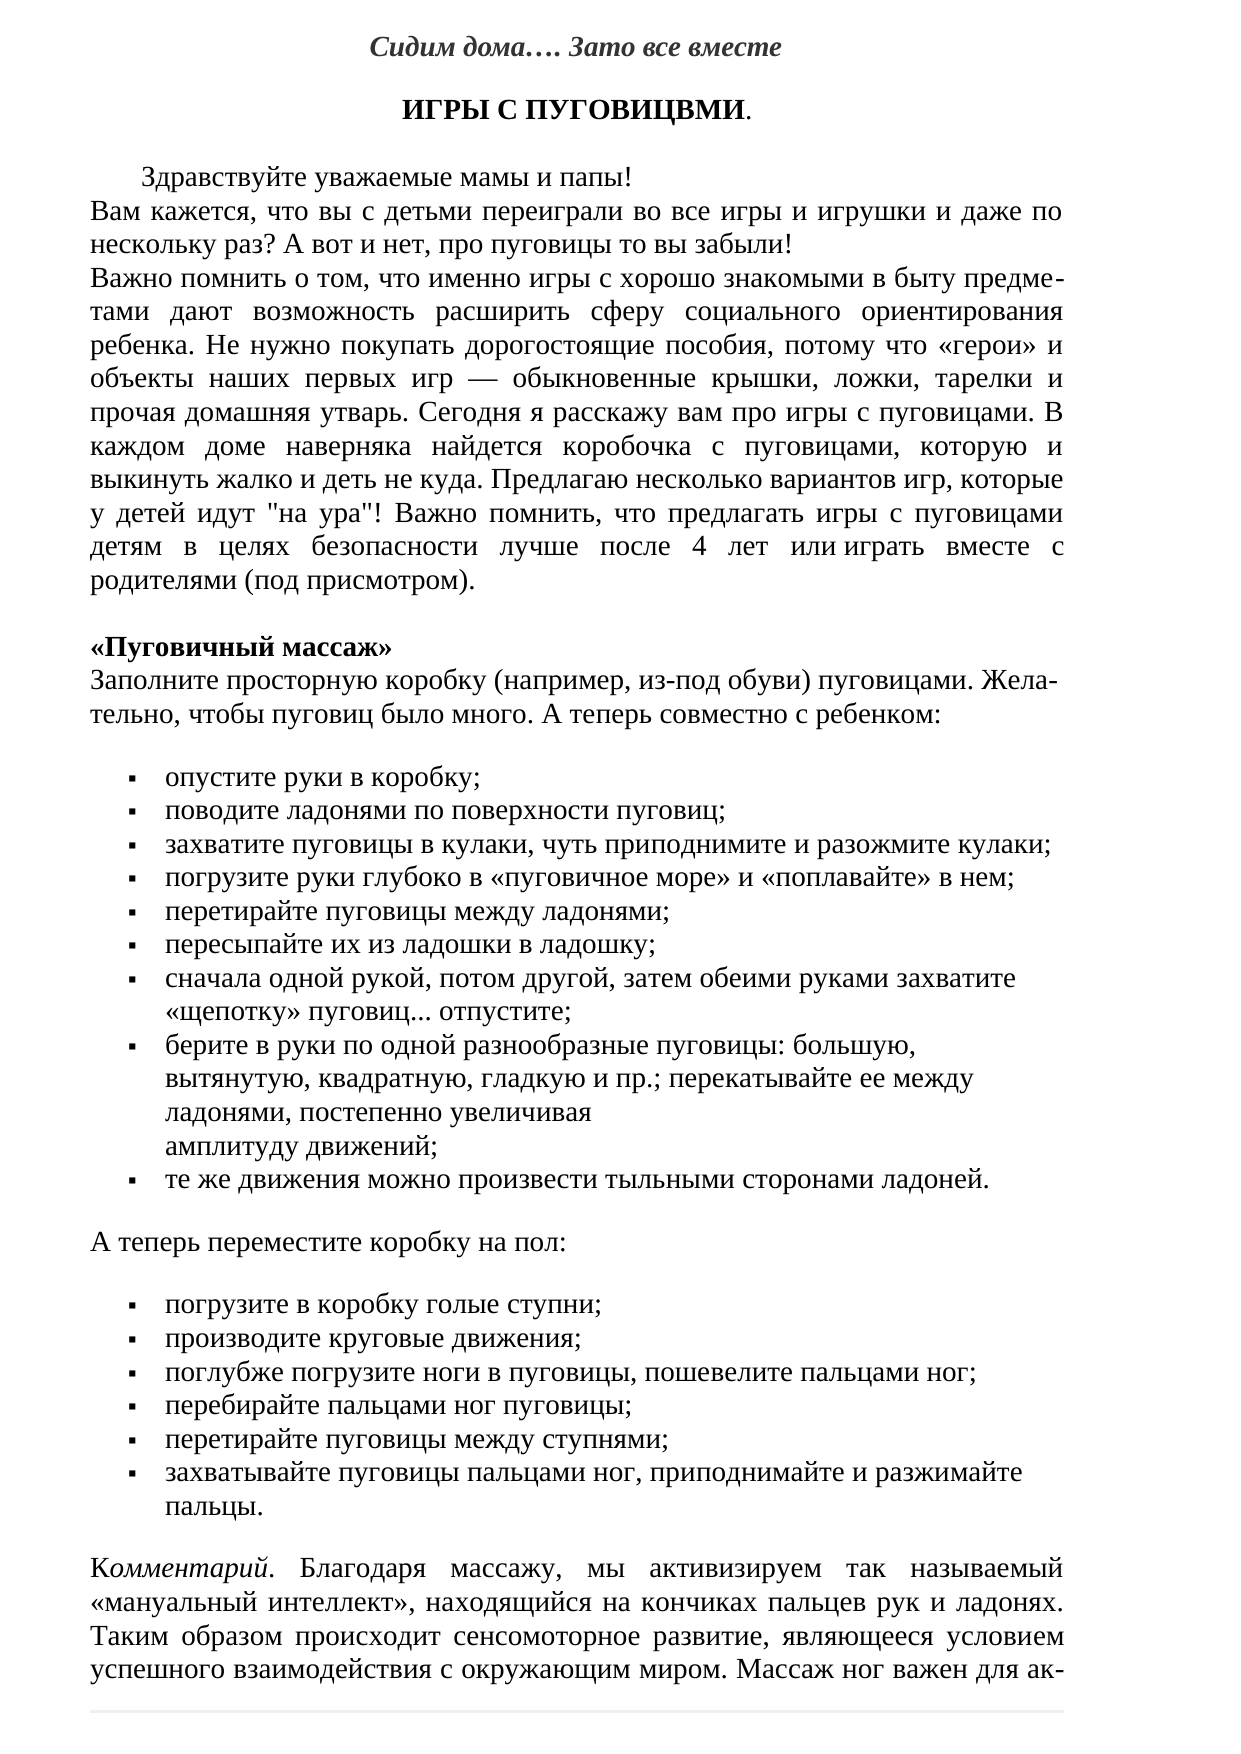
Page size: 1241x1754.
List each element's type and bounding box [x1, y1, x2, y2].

table_cell [90, 63, 1064, 1710]
